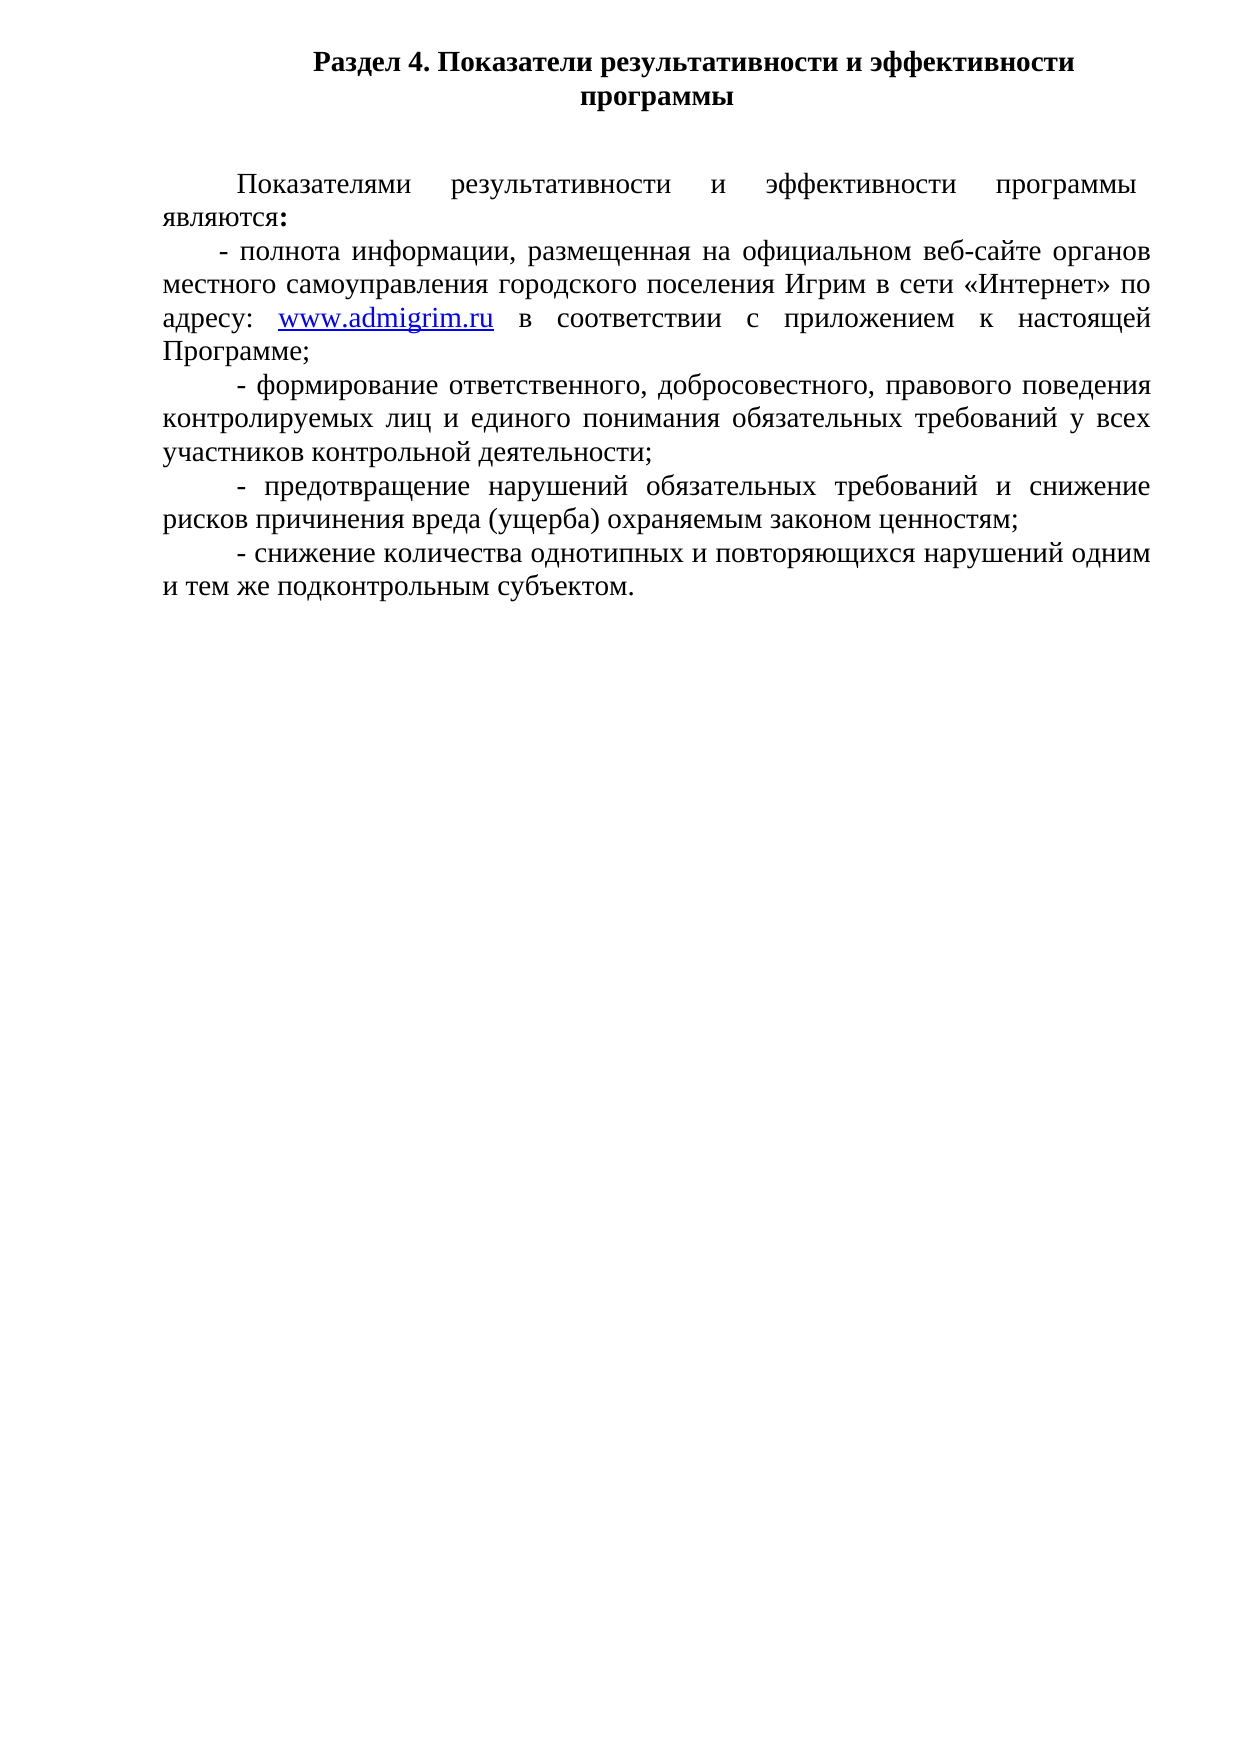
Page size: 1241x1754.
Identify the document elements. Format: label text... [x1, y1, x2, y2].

text - полнота информации, размещенная на официальном веб-сайте органов местного самоуправления городского поселения Игрим в сети «Интернет» по адресу: www.admigrim.ru в соответствии с приложением к настоящей Программе; [162, 233, 1152, 367]
text - предотвращение нарушений обязательных требований и снижение рисков причинения вреда (ущерба) охраняемым законом ценностям; [162, 468, 1152, 535]
text - формирование ответственного, добросовестного, правового поведения контролируемых лиц и единого понимания обязательных требований у всех участников контрольной деятельности; [162, 367, 1152, 468]
list Показателями результативности и эффективности программы являются: [162, 166, 1137, 233]
text - снижение количества однотипных и повторяющихся нарушений одним и тем же подконтрольным субъектом. [162, 535, 1152, 602]
list Раздел 4. Показатели результативности и эффективности программы [162, 44, 1152, 111]
